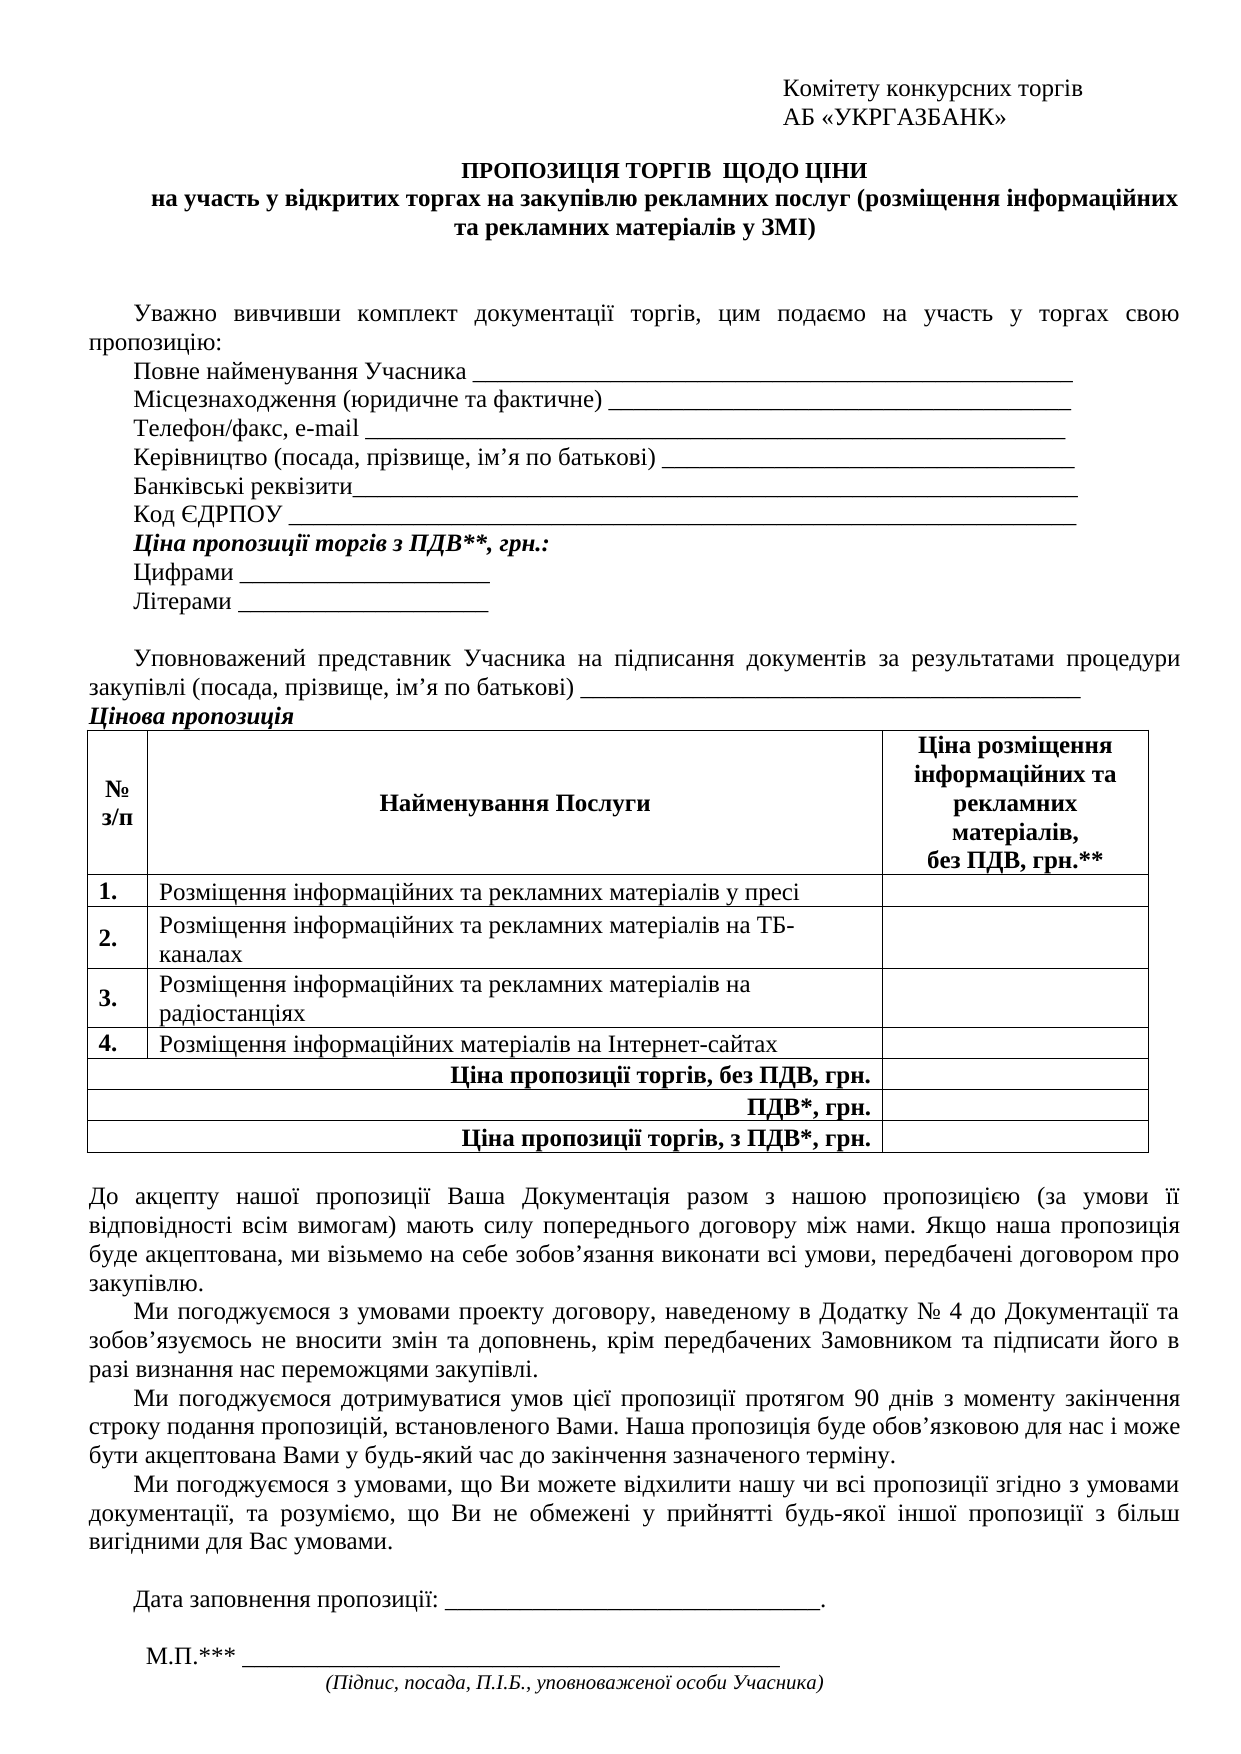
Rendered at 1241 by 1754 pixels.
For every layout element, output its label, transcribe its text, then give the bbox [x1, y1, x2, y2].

text ПРОПОЗИЦІЯ ТОРГІВ ЩОДО ЦІНИ [89, 157, 1181, 183]
table_cell 1. [88, 875, 147, 906]
text Цінова пропозиція [89, 701, 1181, 729]
table_cell 2. [88, 907, 147, 968]
table_cell Розміщення інформаційних та рекламних матеріалів у пресі [148, 875, 882, 906]
text До акцепту нашої пропозиції Ваша Документація разом з нашою пропозицією (за умови її відповідності всім вимогам) мають силу попереднього договору між нами. Якщо наша пропозиція буде акцептована, ми візьмемо на себе зобов’язання виконати всі умови, передбачені договором про закупівлю. [89, 1181, 1181, 1296]
text Комітету конкурсних торгів [783, 73, 1181, 102]
table_cell 4. [88, 1028, 147, 1058]
text Код ЄДРПОУ _______________________________________________________________ [89, 499, 1181, 528]
text Керівництво (посада, прізвище, ім’я по батькові) _________________________________ [89, 442, 1181, 471]
table_cell 3. [88, 969, 147, 1027]
text Банківські реквізити__________________________________________________________ [89, 471, 1181, 499]
table_header Ціна розміщення інформаційних та рекламних матеріалів, без ПДВ, грн.** [883, 731, 1148, 874]
text Уважно вивчивши комплект документації торгів, цим подаємо на участь у торгах свою пропозицію: [89, 298, 1181, 356]
text Ціна пропозиції торгів з ПДВ**, грн.: [89, 528, 1181, 557]
text Повне найменування Учасника ________________________________________________ [89, 356, 1181, 384]
text Ми погоджуємося з умовами, що Ви можете відхилити нашу чи всі пропозиції згідно з умовами документації, та розуміємо, що Ви не обмежені у прийнятті будь-якої іншої пропозиції з більш вигідними для Вас умовами. [89, 1469, 1181, 1555]
table_header Найменування Послуги [148, 731, 882, 874]
table_cell [883, 1028, 1148, 1058]
table_cell Розміщення інформаційних та рекламних матеріалів на ТБ-каналах [148, 907, 882, 968]
table_cell Розміщення інформаційних матеріалів на Інтернет-сайтах [148, 1028, 882, 1058]
text Літерами ____________________ [89, 586, 1181, 614]
table_cell [883, 969, 1148, 1027]
table_cell Ціна пропозиції торгів, з ПДВ*, грн. [88, 1121, 882, 1152]
table_cell [883, 907, 1148, 968]
text М.П.*** ___________________________________________ [89, 1641, 1181, 1670]
table_cell Розміщення інформаційних та рекламних матеріалів на радіостанціях [148, 969, 882, 1027]
text Уповноважений представник Учасника на підписання документів за результатами процедури закупівлі (посада, прізвище, ім’я по батькові) ________________________________________ [89, 643, 1181, 701]
text (Підпис, посада, П.І.Б., уповноваженої особи Учасника) [296, 1670, 1181, 1694]
text на участь у відкритих торгах на закупівлю рекламних послуг (розміщення інформаційних та рекламних матеріалів у ЗМІ) [89, 183, 1181, 241]
text Місцезнаходження (юридичне та фактичне) _____________________________________ [89, 384, 1181, 413]
table_cell [883, 875, 1148, 906]
text Дата заповнення пропозиції: ______________________________. [89, 1584, 1181, 1613]
table_header № з/п [88, 731, 147, 874]
text Телефон/факс, e-mail ________________________________________________________ [89, 413, 1181, 442]
text Ми погоджуємося з умовами проекту договору, наведеному в Додатку № 4 до Документації та зобов’язуємось не вносити змін та доповнень, крім передбачених Замовником та підписати його в разі визнання нас переможцями закупівлі. [89, 1296, 1181, 1383]
table_cell [883, 1121, 1148, 1152]
table_cell [883, 1090, 1148, 1120]
text Цифрами ____________________ [89, 557, 1181, 586]
table_cell [883, 1059, 1148, 1089]
table_cell ПДВ*, грн. [88, 1090, 882, 1120]
text Ми погоджуємося дотримуватися умов цієї пропозиції протягом 90 днів з моменту закінчення строку подання пропозицій, встановленого Вами. Наша пропозиція буде обов’язковою для нас і може бути акцептована Вами у будь-який час до закінчення зазначеного терміну. [89, 1383, 1181, 1469]
text АБ «УКРГАЗБАНК» [783, 102, 1181, 131]
table_cell Ціна пропозиції торгів, без ПДВ, грн. [88, 1059, 882, 1089]
